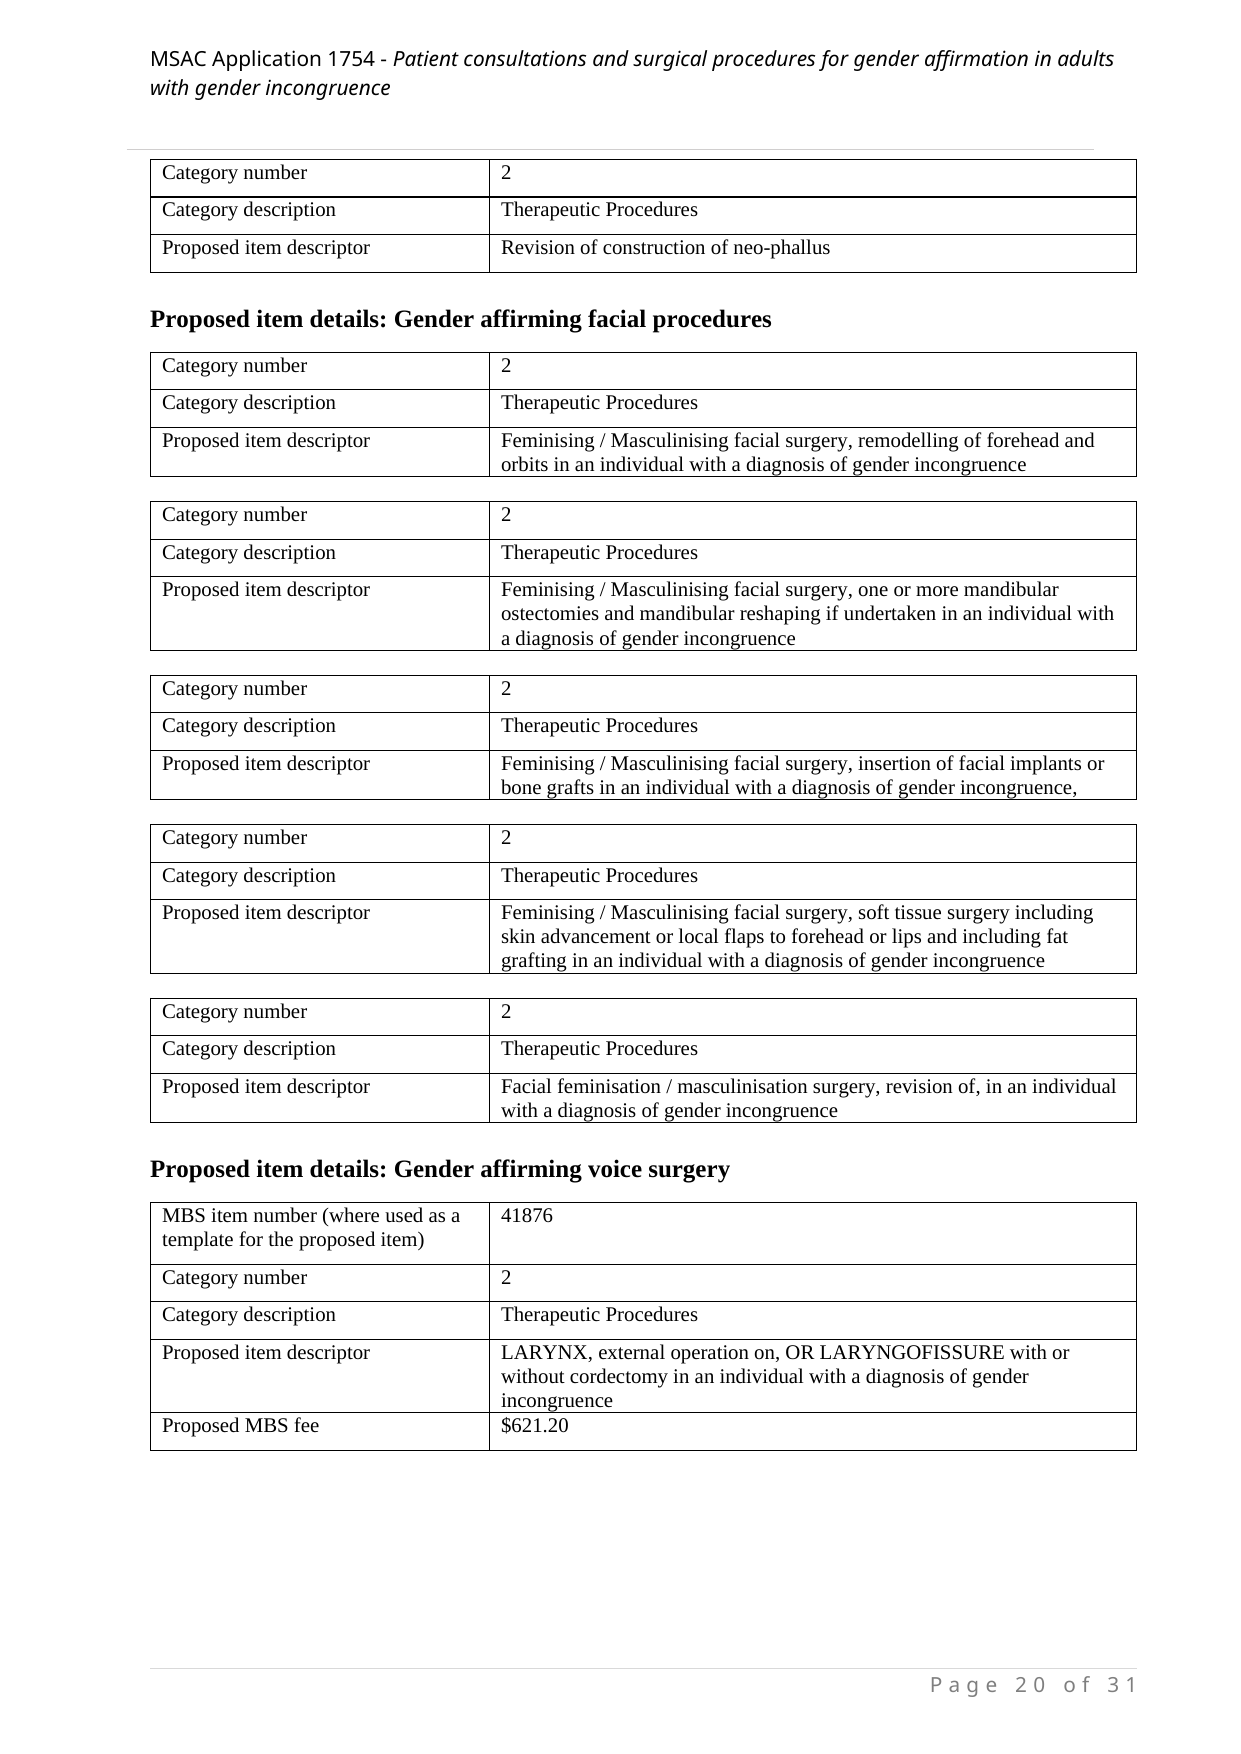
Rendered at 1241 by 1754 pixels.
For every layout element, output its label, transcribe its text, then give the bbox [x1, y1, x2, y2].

table_cell Revision of construction of neo-phallus [490, 235, 1136, 272]
table_header 41876 [490, 1203, 1136, 1264]
table_cell Therapeutic Procedures [490, 1036, 1136, 1073]
table_cell Therapeutic Procedures [490, 713, 1136, 750]
text Proposed item details: Gender affirming voice surgery [150, 1154, 1137, 1183]
table_cell Category description [151, 540, 489, 576]
table_header 2 [490, 825, 1136, 862]
table_cell Feminising / Masculinising facial surgery, soft tissue surgery including skin advancement or local flaps to forehead or lips and including fat grafting in an individual with a diagnosis of gender incongruence [490, 900, 1136, 972]
table_cell Therapeutic Procedures [490, 863, 1136, 899]
table_cell Category description [151, 390, 489, 427]
table_header 2 [490, 160, 1136, 196]
table_cell Therapeutic Procedures [490, 540, 1136, 576]
table_header Category number [151, 825, 489, 862]
table_cell Facial feminisation / masculinisation surgery, revision of, in an individual with a diagnosis of gender incongruence [490, 1074, 1136, 1122]
table_cell Proposed item descriptor [151, 235, 489, 272]
table_cell Category description [151, 1036, 489, 1073]
table_cell $621.20 [490, 1413, 1136, 1450]
table_cell Category number [151, 1265, 489, 1301]
table_cell Feminising / Masculinising facial surgery, remodelling of forehead and orbits in an individual with a diagnosis of gender incongruence [490, 428, 1136, 476]
table_header Category number [151, 502, 489, 539]
table_cell Category description [151, 863, 489, 899]
text Proposed item details: Gender affirming facial procedures [150, 304, 1137, 333]
table_cell Category description [151, 1302, 489, 1339]
table_cell 2 [490, 1265, 1136, 1301]
table_header 2 [490, 502, 1136, 539]
table_cell Proposed item descriptor [151, 900, 489, 972]
table_cell Feminising / Masculinising facial surgery, one or more mandibular ostectomies and mandibular reshaping if undertaken in an individual with a diagnosis of gender incongruence [490, 577, 1136, 649]
table_cell Category description [151, 198, 489, 234]
table_cell Therapeutic Procedures [490, 1302, 1136, 1339]
table_cell Proposed item descriptor [151, 751, 489, 799]
table_header 2 [490, 999, 1136, 1035]
table_cell Therapeutic Procedures [490, 198, 1136, 234]
table_cell Proposed item descriptor [151, 428, 489, 476]
table_header Category number [151, 676, 489, 712]
table_header Category number [151, 999, 489, 1035]
table_cell Proposed item descriptor [151, 577, 489, 649]
table_cell Proposed MBS fee [151, 1413, 489, 1450]
table_cell Category description [151, 713, 489, 750]
table_header Category number [151, 160, 489, 196]
table_cell LARYNX, external operation on, OR LARYNGOFISSURE with or without cordectomy in an individual with a diagnosis of gender incongruence [490, 1340, 1136, 1412]
table_cell Therapeutic Procedures [490, 390, 1136, 427]
table_header 2 [490, 676, 1136, 712]
table_cell Proposed item descriptor [151, 1340, 489, 1412]
table_header MBS item number (where used as a template for the proposed item) [151, 1203, 489, 1264]
table_header Category number [151, 353, 489, 389]
table_cell Proposed item descriptor [151, 1074, 489, 1122]
table_header 2 [490, 353, 1136, 389]
table_cell Feminising / Masculinising facial surgery, insertion of facial implants or bone grafts in an individual with a diagnosis of gender incongruence, [490, 751, 1136, 799]
